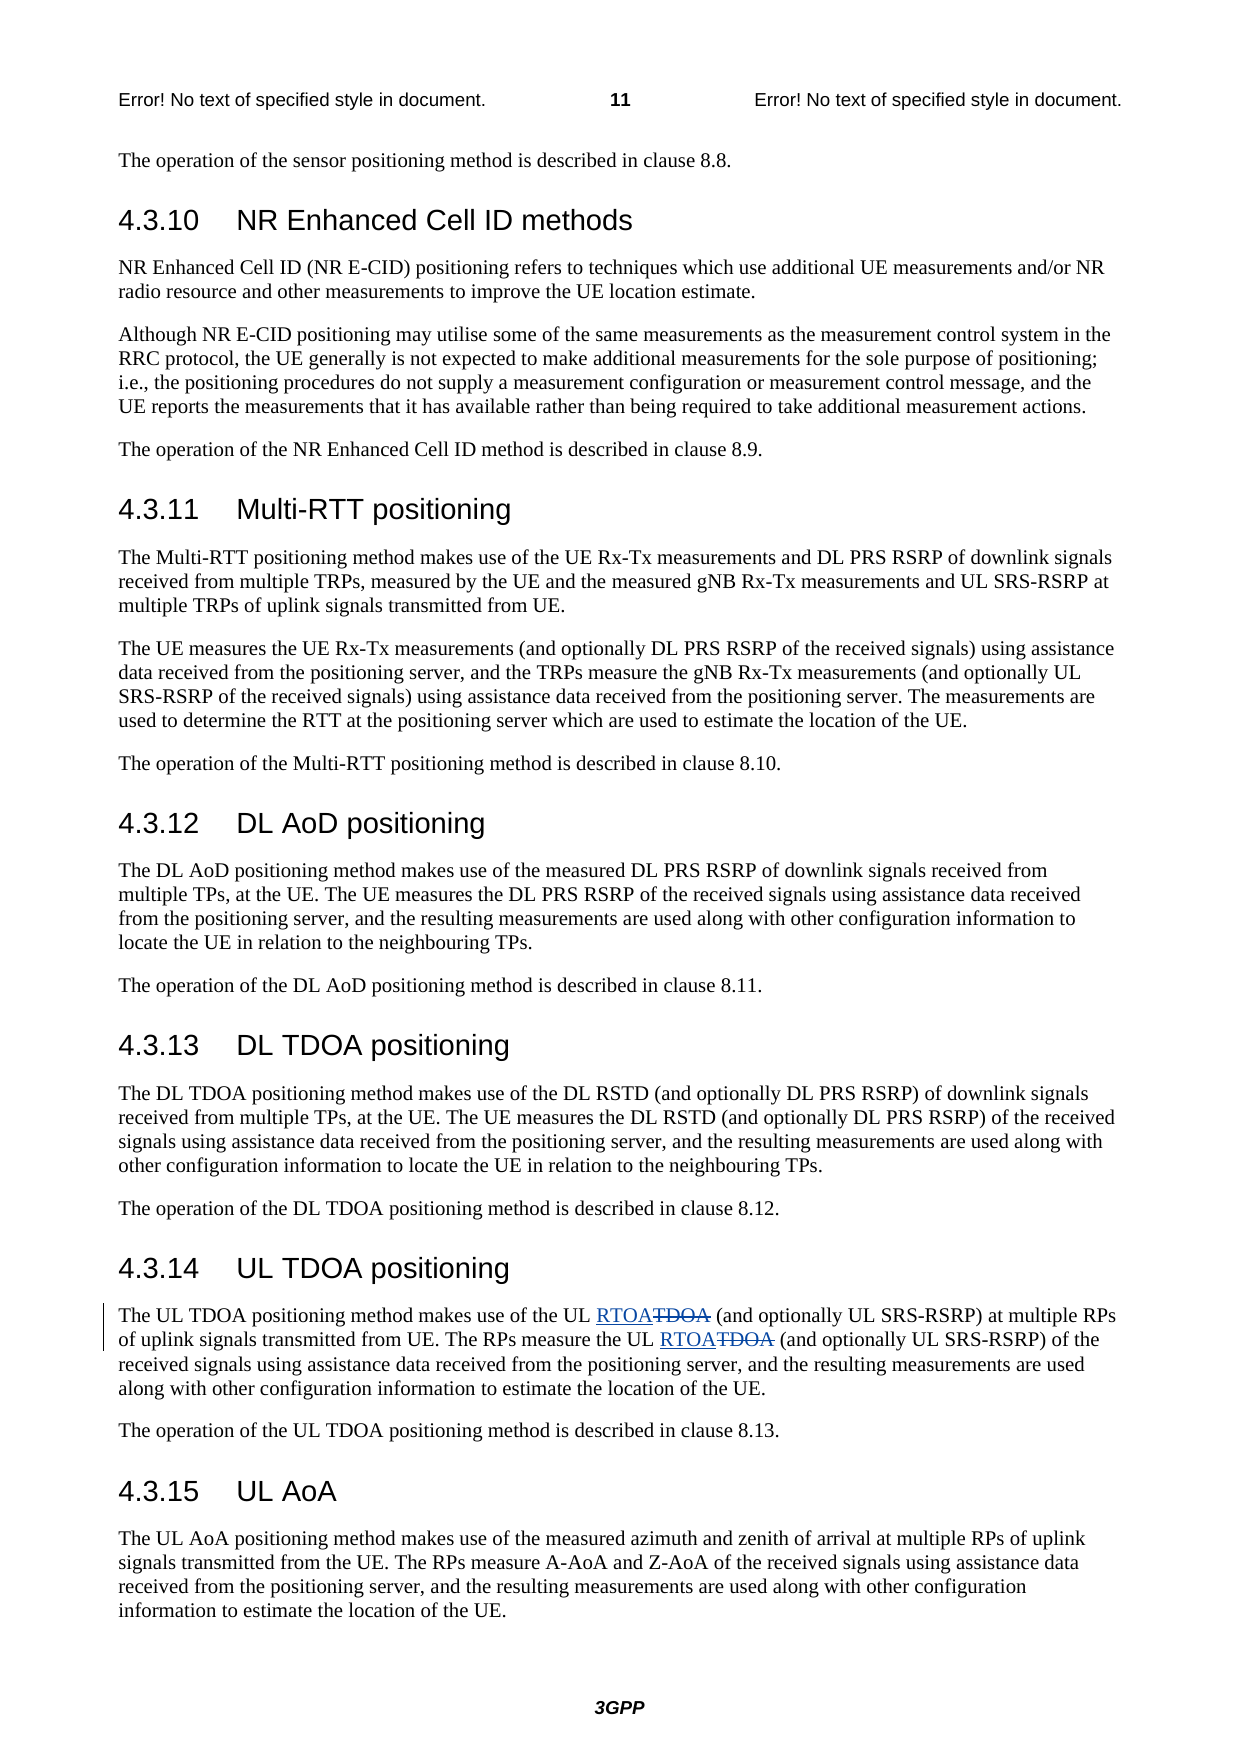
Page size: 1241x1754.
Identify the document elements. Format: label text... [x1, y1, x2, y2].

subtitle 4.3.13 DL TDOA positioning [118, 1028, 1122, 1062]
text The UL AoA positioning method makes use of the measured azimuth and zenith of arrival at multiple RPs of uplink signals transmitted from the UE. The RPs measure A-AoA and Z-AoA of the received signals using assistance data received from the positioning server, and the resulting measurements are used along with other configuration information to estimate the location of the UE. [118, 1526, 1122, 1622]
text The operation of the DL TDOA positioning method is described in clause 8.12. [118, 1196, 1122, 1220]
subtitle 4.3.11 Multi-RTT positioning [118, 492, 1122, 526]
text The operation of the sensor positioning method is described in clause 8.8. [118, 147, 1122, 172]
text NR Enhanced Cell ID (NR E-CID) positioning refers to techniques which use additional UE measurements and/or NR radio resource and other measurements to improve the UE location estimate. [118, 255, 1122, 303]
text The operation of the NR Enhanced Cell ID method is described in clause 8.9. [118, 437, 1122, 461]
text The UL TDOA positioning method makes use of the UL (and optionally UL SRS-RSRP) at multiple RPs of uplink signals transmitted from UE. The RPs measure the UL (and optionally UL SRS-RSRP) of the received signals using assistance data received from the positioning server, and the resulting measurements are used along with other configuration information to estimate the location of the UE. [118, 1303, 1122, 1399]
text The UE measures the UE Rx-Tx measurements (and optionally DL PRS RSRP of the received signals) using assistance data received from the positioning server, and the TRPs measure the gNB Rx-Tx measurements (and optionally UL SRS-RSRP of the received signals) using assistance data received from the positioning server. The measurements are used to determine the RTT at the positioning server which are used to estimate the location of the UE. [118, 636, 1122, 732]
subtitle 4.3.10 NR Enhanced Cell ID methods [118, 203, 1122, 236]
text The Multi-RTT positioning method makes use of the UE Rx-Tx measurements and DL PRS RSRP of downlink signals received from multiple TRPs, measured by the UE and the measured gNB Rx-Tx measurements and UL SRS-RSRP at multiple TRPs of uplink signals transmitted from UE. [118, 544, 1122, 617]
text The DL TDOA positioning method makes use of the DL RSTD (and optionally DL PRS RSRP) of downlink signals received from multiple TPs, at the UE. The UE measures the DL RSTD (and optionally DL PRS RSRP) of the received signals using assistance data received from the positioning server, and the resulting measurements are used along with other configuration information to locate the UE in relation to the neighbouring TPs. [118, 1081, 1122, 1177]
text The operation of the DL AoD positioning method is described in clause 8.11. [118, 973, 1122, 997]
subtitle 4.3.14 UL TDOA positioning [118, 1251, 1122, 1284]
subtitle 4.3.12 DL AoD positioning [118, 806, 1122, 839]
text Although NR E-CID positioning may utilise some of the same measurements as the measurement control system in the RRC protocol, the UE generally is not expected to make additional measurements for the sole purpose of positioning; i.e., the positioning procedures do not supply a measurement configuration or measurement control message, and the UE reports the measurements that it has available rather than being required to take additional measurement actions. [118, 322, 1122, 418]
text The operation of the UL TDOA positioning method is described in clause 8.13. [118, 1418, 1122, 1442]
text The DL AoD positioning method makes use of the measured DL PRS RSRP of downlink signals received from multiple TPs, at the UE. The UE measures the DL PRS RSRP of the received signals using assistance data received from the positioning server, and the resulting measurements are used along with other configuration information to locate the UE in relation to the neighbouring TPs. [118, 858, 1122, 954]
text The operation of the Multi-RTT positioning method is described in clause 8.10. [118, 751, 1122, 774]
subtitle 4.3.15 UL AoA [118, 1474, 1122, 1507]
